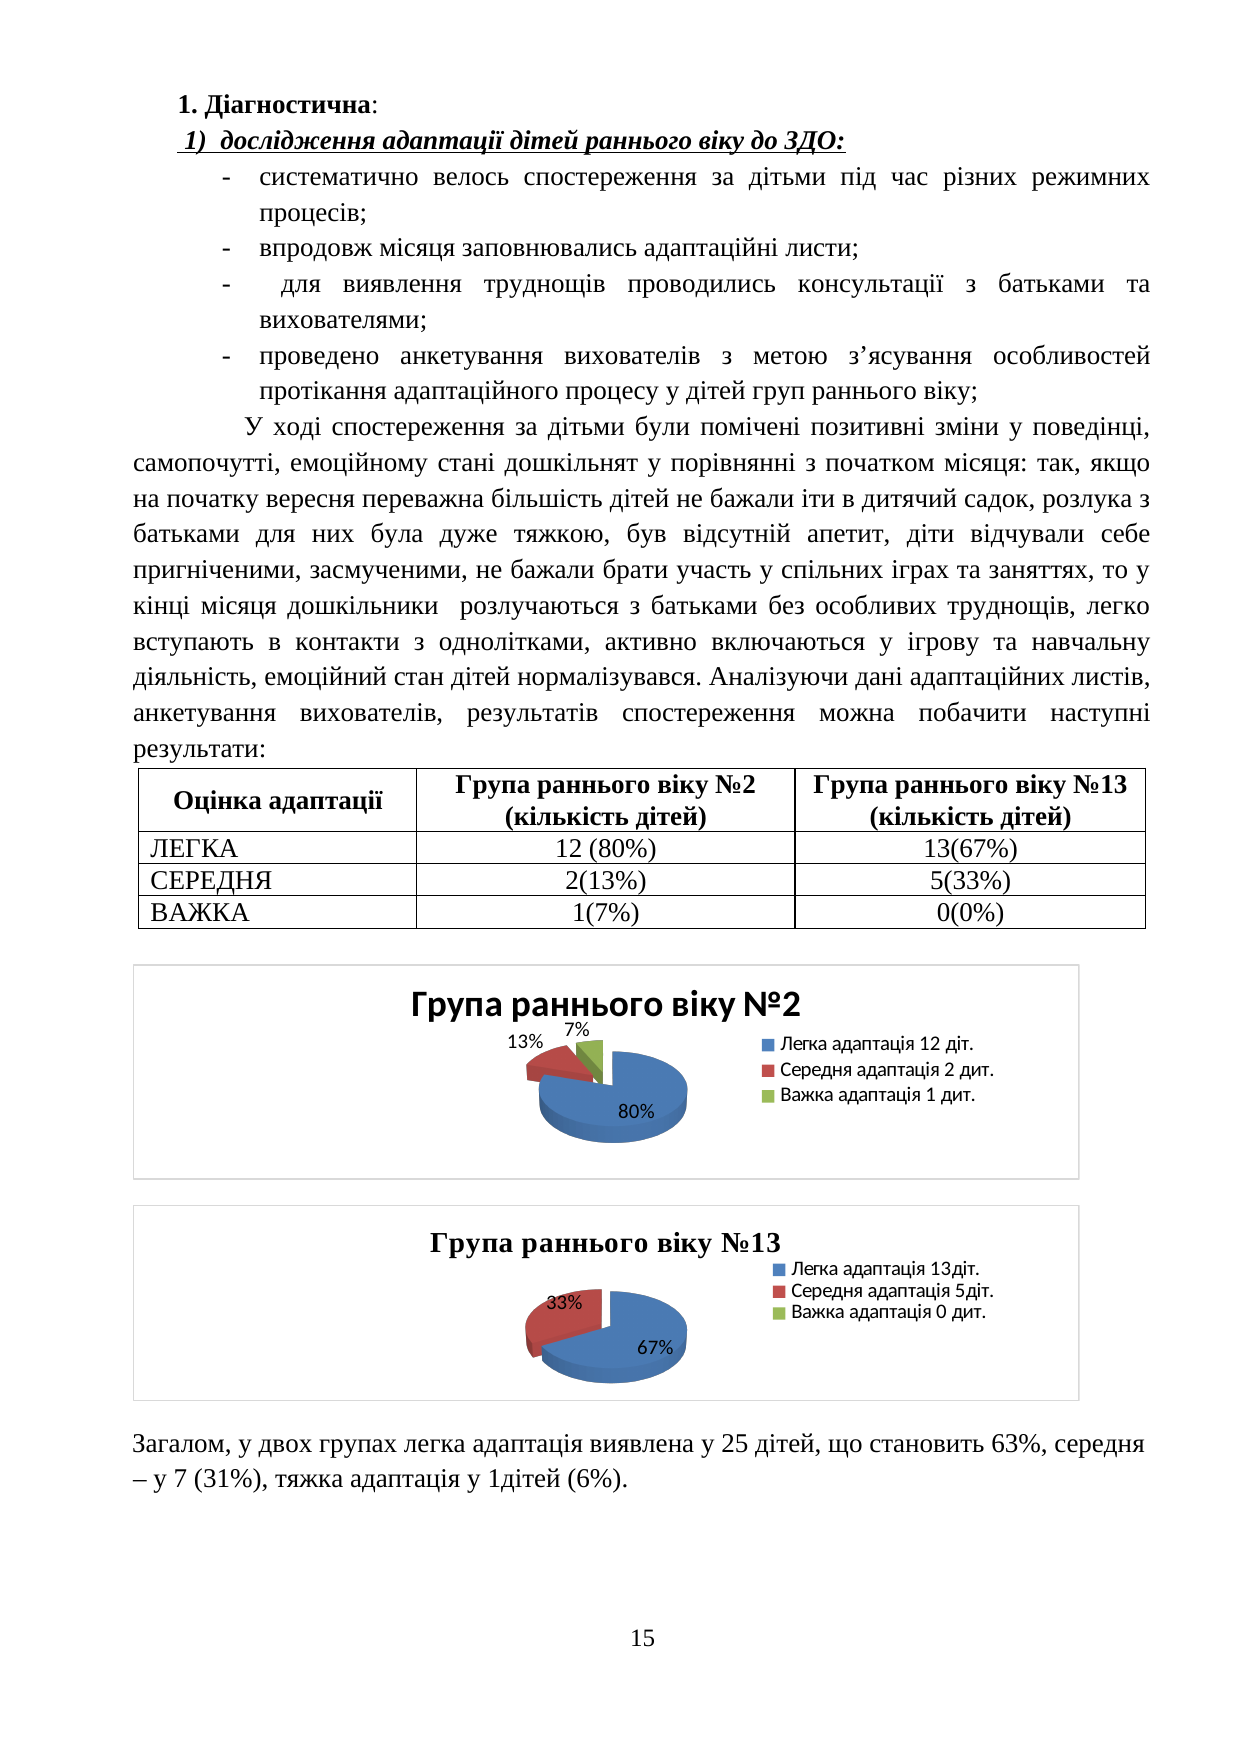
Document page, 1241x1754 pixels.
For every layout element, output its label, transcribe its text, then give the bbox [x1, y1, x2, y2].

table_cell 13(67%) [796, 832, 1145, 863]
table_header Група раннього віку №2 (кількість дітей) [417, 769, 794, 831]
text 1. Діагностична: [133, 89, 1152, 120]
table_cell 0(0%) [796, 896, 1145, 927]
text У ході спостереження за дітьми були помічені позитивні зміни у поведінці, самопочутті, емоційному стані дошкільнят у порівнянні з початком місяця: так, якщо на початку вересня переважна більшість дітей не бажали іти в дитячий садок, розлука з батьками для них була дуже тяжкою, був відсутній апетит, діти відчували себе пригніченими, засмученими, не бажали брати участь у спільних іграх та заняттях, то у кінці місяця дошкільники розлучаються з батьками без особливих труднощів, легко вступають в контакти з однолітками, активно включаються у ігрову та навчальну діяльність, емоційний стан дітей нормалізувався. Аналізуючи дані адаптаційних листів, анкетування вихователів, результатів спостереження можна побачити наступні результати: [133, 410, 1152, 763]
table_cell 12 (80%) [417, 832, 794, 863]
table_header Оцінка адаптації [139, 769, 416, 831]
table_cell ВАЖКА [139, 896, 416, 927]
table_cell СЕРЕДНЯ [139, 864, 416, 895]
table_cell ЛЕГКА [139, 832, 416, 863]
list систематично велось спостереження за дітьми під час різних режимних процесів; [222, 160, 1152, 227]
table_cell 2(13%) [417, 864, 794, 895]
table_header Група раннього віку №13 (кількість дітей) [796, 769, 1145, 831]
text Загалом, у двох групах легка адаптація виявлена у 25 дітей, що становить 63%, середня – у 7 (31%), тяжка адаптація у 1дітей (6%). [132, 1427, 1152, 1493]
text 1) дослідження адаптації дітей раннього віку до ЗДО: [133, 124, 1152, 156]
list для виявлення труднощів проводились консультації з батьками та вихователями; [222, 267, 1152, 334]
list впродовж місяця заповнювались адаптаційні листи; [222, 232, 1152, 263]
list проведено анкетування вихователів з метою з’ясування особливостей протікання адаптаційного процесу у дітей груп раннього віку; [222, 339, 1152, 406]
table_cell 5(33%) [796, 864, 1145, 895]
table_cell 1(7%) [417, 896, 794, 927]
